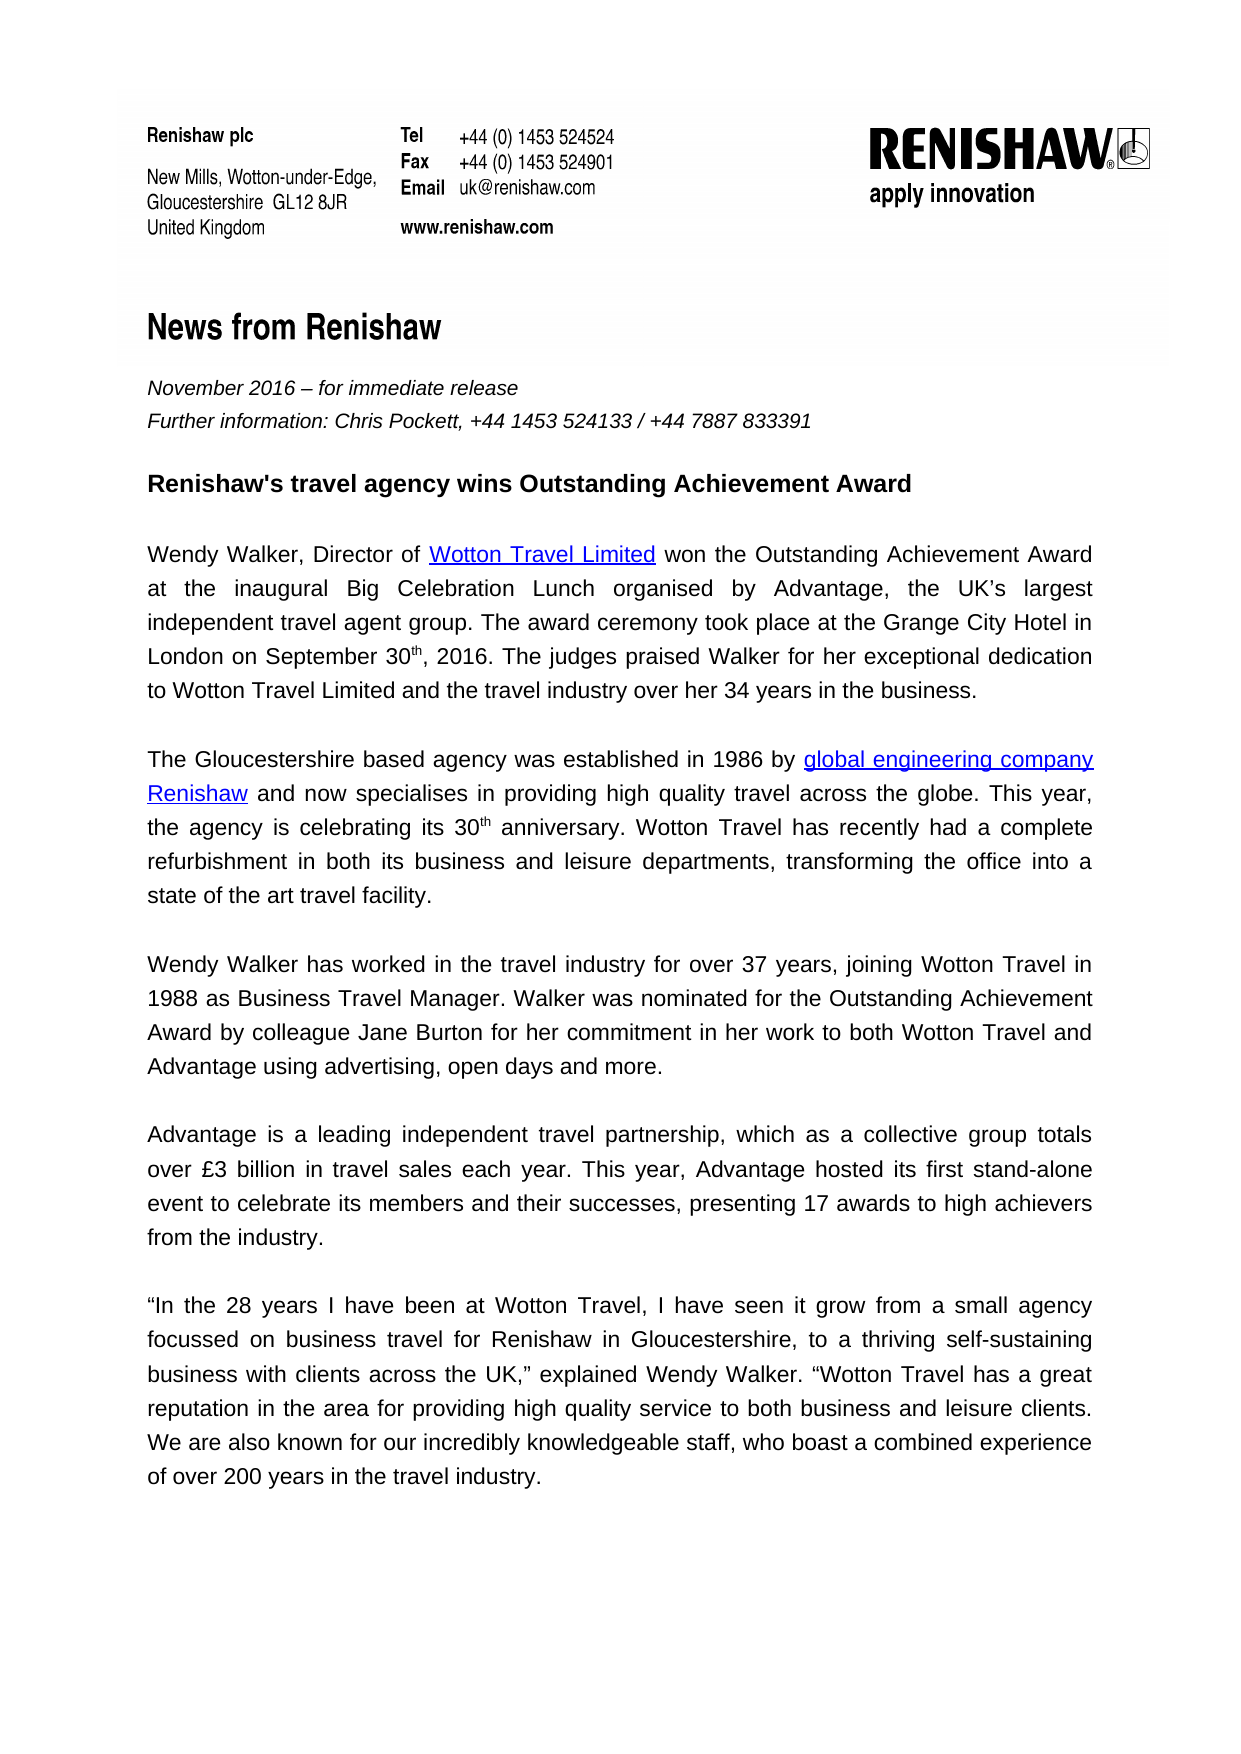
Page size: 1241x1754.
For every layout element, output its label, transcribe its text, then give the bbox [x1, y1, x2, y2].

text “In the 28 years I have been at Wotton Travel, I have seen it grow from a small agency focussed on business travel for Renishaw in Gloucestershire, to a thriving self-sustaining business with clients across the UK,” explained Wendy Walker. “Wotton Travel has a great reputation in the area for providing high quality service to both business and leisure clients. We are also known for our incredibly knowledgeable staff, who boast a combined experience of over 200 years in the travel industry. [147, 1292, 1093, 1489]
text November 2016 – for immediate release Further information: Chris Pockett, +44 1453 524133 / +44 7887 833391 [147, 367, 1034, 433]
picture [117, 89, 1185, 367]
text Wendy Walker has worked in the travel industry for over 37 years, joining Wotton Travel in 1988 as Business Travel Manager. Walker was nominated for the Outstanding Achievement Award by colleague Jane Burton for her commitment in her work to both Wotton Travel and Advantage using advertising, open days and more. [147, 951, 1093, 1079]
text Renishaw's travel agency wins Outstanding Achievement Award [147, 469, 1093, 498]
text Wendy Walker, Director of Wotton Travel Limited won the Outstanding Achievement Award at the inaugural Big Celebration Lunch organised by Advantage, the UK’s largest independent travel agent group. The award ceremony took place at the Grange City Hotel in London on September 30th, 2016. The judges praised Walker for her exceptional dedication to Wotton Travel Limited and the travel industry over her 34 years in the business. [147, 541, 1093, 704]
text Advantage is a leading independent travel partnership, which as a collective group totals over £3 billion in travel sales each year. This year, Advantage hosted its first stand-alone event to celebrate its members and their successes, presenting 17 awards to high achievers from the industry. [147, 1121, 1093, 1250]
text The Gloucestershire based agency was established in 1986 by global engineering company Renishaw and now specialises in providing high quality travel across the globe. This year, the agency is celebrating its 30th anniversary. Wotton Travel has recently had a complete refurbishment in both its business and leisure departments, transforming the office into a state of the art travel facility. [147, 746, 1093, 909]
